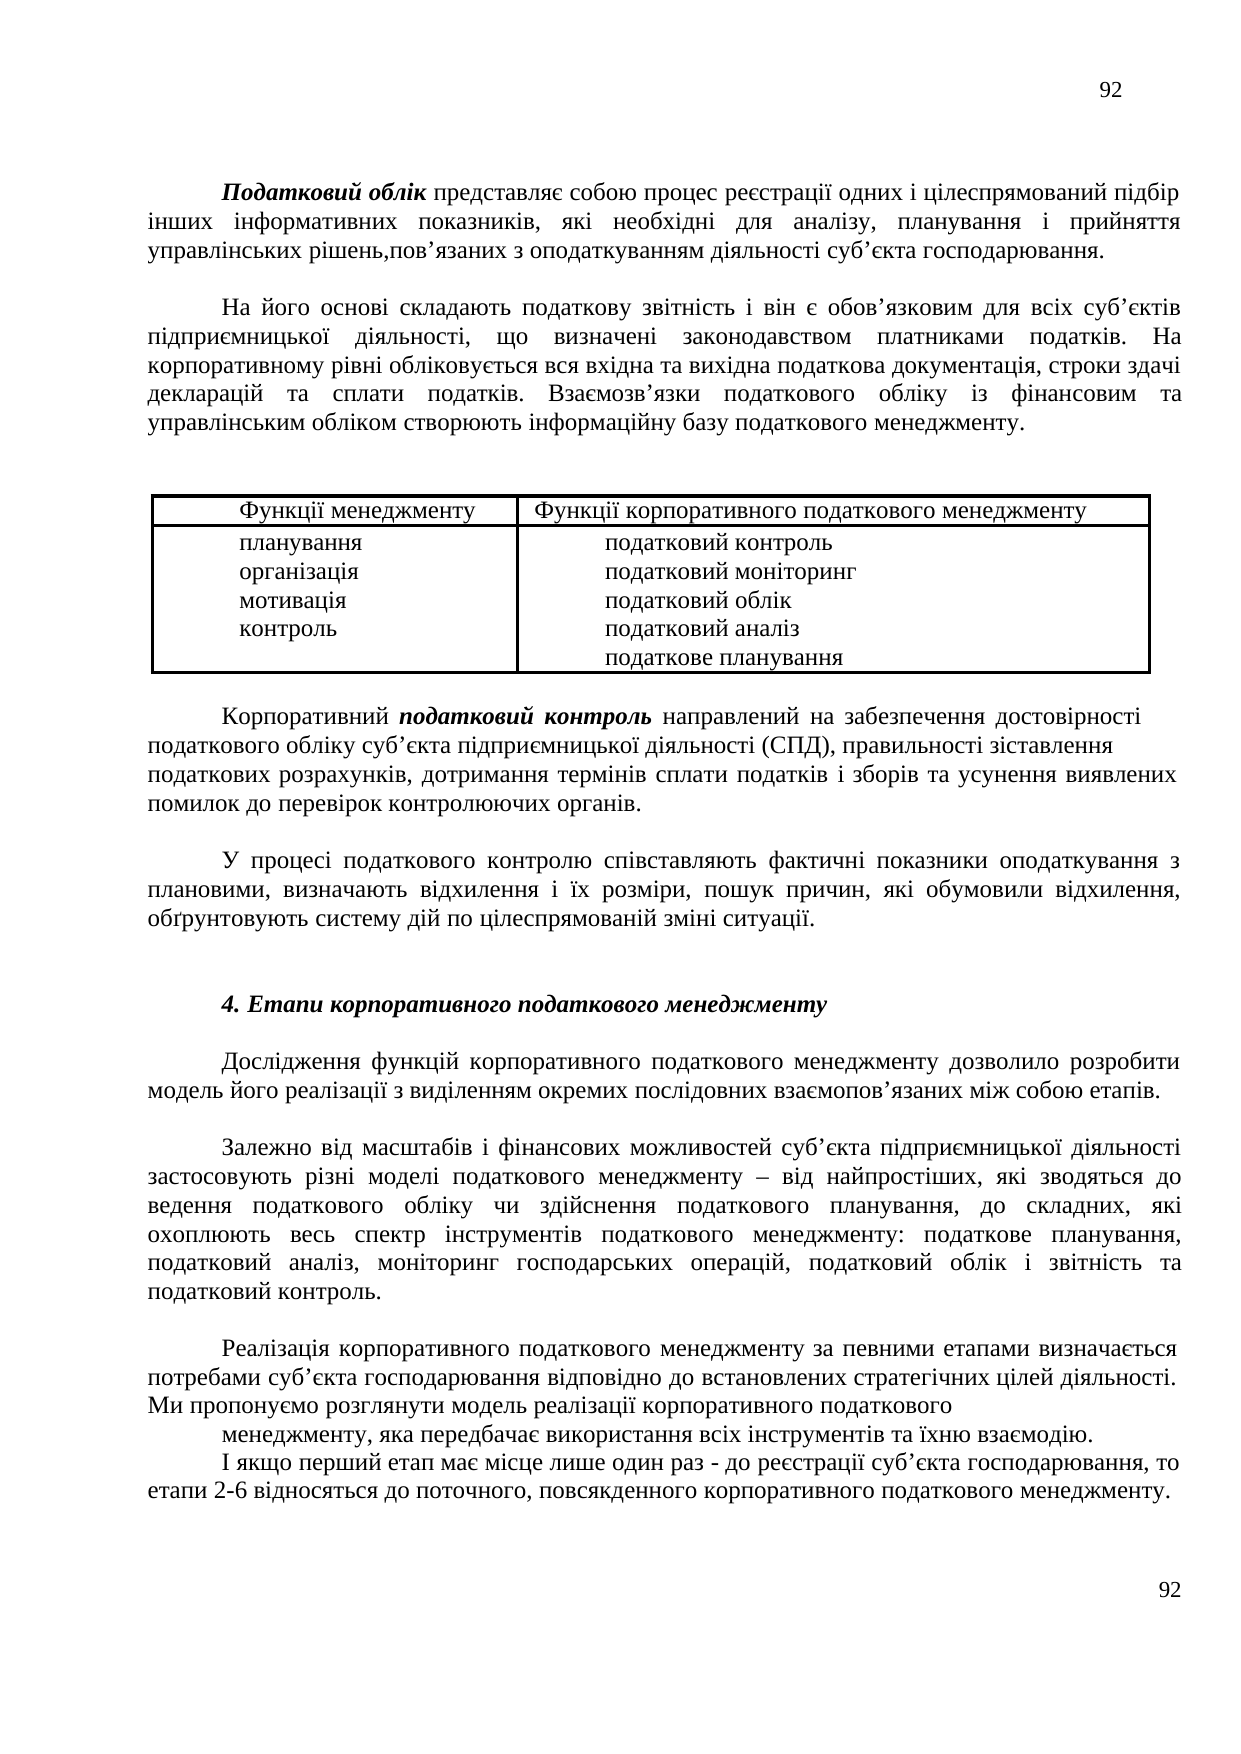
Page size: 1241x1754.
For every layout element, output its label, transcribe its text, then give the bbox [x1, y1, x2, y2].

table_cell планування організація мотивація контроль [154, 527, 516, 671]
text У процесі податкового контролю співставляють фактичні показники оподаткування з плановими, визначають відхилення і їх розміри, пошук причин, які обумовили відхилення, обґрунтовують систему дій по цілеспрямованій зміні ситуації. [147, 845, 1181, 932]
text Корпоративний податковий контроль направлений на забезпечення достовірності податкового обліку суб’єкта підприємницької діяльності (СПД), правильності зіставлення податкових розрахунків, дотримання термінів сплати податків і зборів та усунення виявлених помилок до перевірок контролюючих органів. [147, 701, 1230, 816]
table_header Функції корпоративного податкового менеджменту [519, 498, 1148, 524]
text Податковий облік представляє собою процес реєстрації одних і цілеспрямований підбір інших інформативних показників, які необхідні для аналізу, планування і прийняття управлінських рішень,пов’язаних з оподаткуванням діяльності суб’єкта господарювання. [147, 177, 1180, 263]
text Дослідження функцій корпоративного податкового менеджменту дозволило розробити модель його реалізації з виділенням окремих послідовних взаємопов’язаних між собою етапів. [147, 1046, 1181, 1104]
table_header Функції менеджменту [154, 498, 516, 524]
text І якщо перший етап має місце лише один раз - до реєстрації суб’єкта господарювання, то етапи 2-6 відносяться до поточного, повсякденного корпоративного податкового менеджменту. [147, 1448, 1230, 1504]
text Ми пропонуємо розглянути модель реалізації корпоративного податкового менеджменту, яка передбачає використання всіх інструментів та їхню взаємодію. [147, 1391, 1098, 1447]
text Залежно від масштабів і фінансових можливостей суб’єкта підприємницької діяльності застосовують різні моделі податкового менеджменту – від найпростіших, які зводяться до ведення податкового обліку чи здійснення податкового планування, до складних, які охоплюють весь спектр інструментів податкового менеджменту: податкове планування, податковий аналіз, моніторинг господарських операцій, податковий облік і звітність та податковий контроль. [147, 1132, 1182, 1305]
text На його основі складають податкову звітність і він є обов’язковим для всіх суб’єктів підприємницької діяльності, що визначені законодавством платниками податків. На корпоративному рівні обліковується вся вхідна та вихідна податкова документація, строки здачі декларацій та сплати податків. Взаємозв’язки податкового обліку із фінансовим та управлінським обліком створюють інформаційну базу податкового менеджменту. [147, 292, 1182, 436]
table_cell податковий контроль податковий моніторинг податковий облік податковий аналіз податкове планування [519, 527, 1148, 671]
text Реалізація корпоративного податкового менеджменту за певними етапами визначається потребами суб’єкта господарювання відповідно до встановлених стратегічних цілей діяльності. [147, 1334, 1230, 1390]
subtitle Етапи корпоративного податкового менеджменту [221, 989, 1230, 1018]
